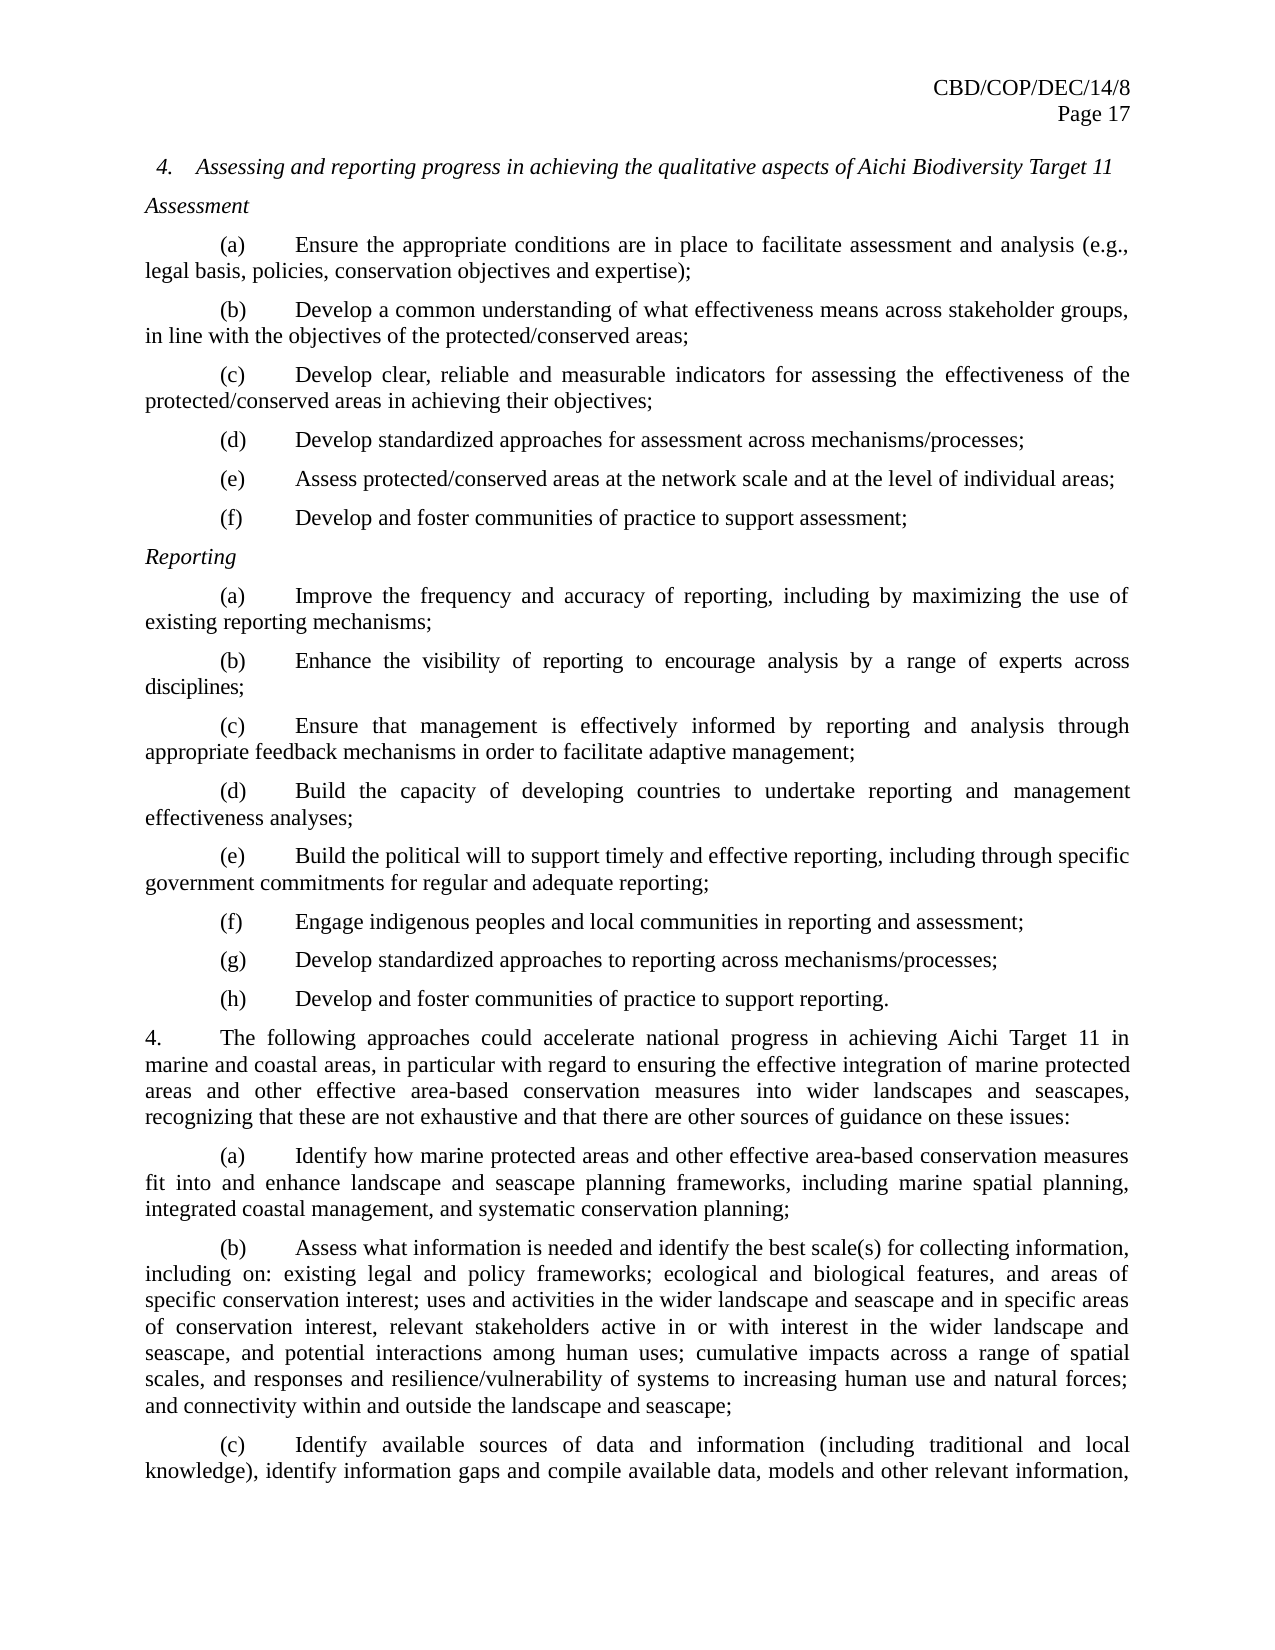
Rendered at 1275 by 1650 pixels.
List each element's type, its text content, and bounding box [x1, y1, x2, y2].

text (c) Ensure that management is effectively informed by reporting and analysis through appropriate feedback mechanisms in order to facilitate adaptive management; [145, 712, 1130, 765]
text (f) Develop and foster communities of practice to support assessment; [145, 504, 1130, 530]
text 4. The following approaches could accelerate national progress in achieving Aichi Target 11 in marine and coastal areas, in particular with regard to ensuring the effective integration of marine protected areas and other effective area-based conservation measures into wider landscapes and seascapes, recognizing that these are not exhaustive and that there are other sources of guidance on these issues: [145, 1024, 1130, 1130]
text (g) Develop standardized approaches to reporting across mechanisms/processes; [145, 947, 1130, 973]
text (d) Build the capacity of developing countries to undertake reporting and management effectiveness analyses; [145, 777, 1130, 830]
text Assessment [145, 192, 1130, 218]
text (e) Build the political will to support timely and effective reporting, including through specific government commitments for regular and adequate reporting; [145, 842, 1130, 895]
text (e) Assess protected/conserved areas at the network scale and at the level of individual areas; [145, 465, 1130, 491]
text (h) Develop and foster communities of practice to support reporting. [145, 985, 1130, 1012]
text (a) Ensure the appropriate conditions are in place to facilitate assessment and analysis (e.g., legal basis, policies, conservation objectives and expertise); [145, 231, 1130, 283]
text (b) Develop a common understanding of what effectiveness means across stakeholder groups, in line with the objectives of the protected/conserved areas; [145, 296, 1130, 348]
text (a) Improve the frequency and accuracy of reporting, including by maximizing the use of existing reporting mechanisms; [145, 582, 1130, 634]
text (c) Develop clear, reliable and measurable indicators for assessing the effectiveness of the protected/conserved areas in achieving their objectives; [145, 361, 1130, 414]
text (d) Develop standardized approaches for assessment across mechanisms/processes; [145, 426, 1130, 453]
text Reporting [145, 543, 1130, 569]
text (f) Engage indigenous peoples and local communities in reporting and assessment; [145, 908, 1130, 934]
text (b) Assess what information is needed and identify the best scale(s) for collecting information, including on: existing legal and policy frameworks; ecological and biological features, and areas of specific conservation interest; uses and activities in the wider landscape and seascape and in specific areas of conservation interest, relevant stakeholders active in or with interest in the wider landscape and seascape, and potential interactions among human uses; cumulative impacts across a range of spatial scales, and responses and resilience/vulnerability of systems to increasing human use and natural forces; and connectivity within and outside the landscape and seascape; [145, 1234, 1130, 1418]
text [145, 1431, 1130, 1483]
text 4. Assessing and reporting progress in achieving the qualitative aspects of Aichi Biodiversity Target 11 [142, 153, 1130, 179]
text (b) Enhance the visibility of reporting to encourage analysis by a range of experts across disciplines; [145, 647, 1130, 699]
text (a) Identify how marine protected areas and other effective area-based conservation measures fit into and enhance landscape and seascape planning frameworks, including marine spatial planning, integrated coastal management, and systematic conservation planning; [145, 1142, 1130, 1221]
